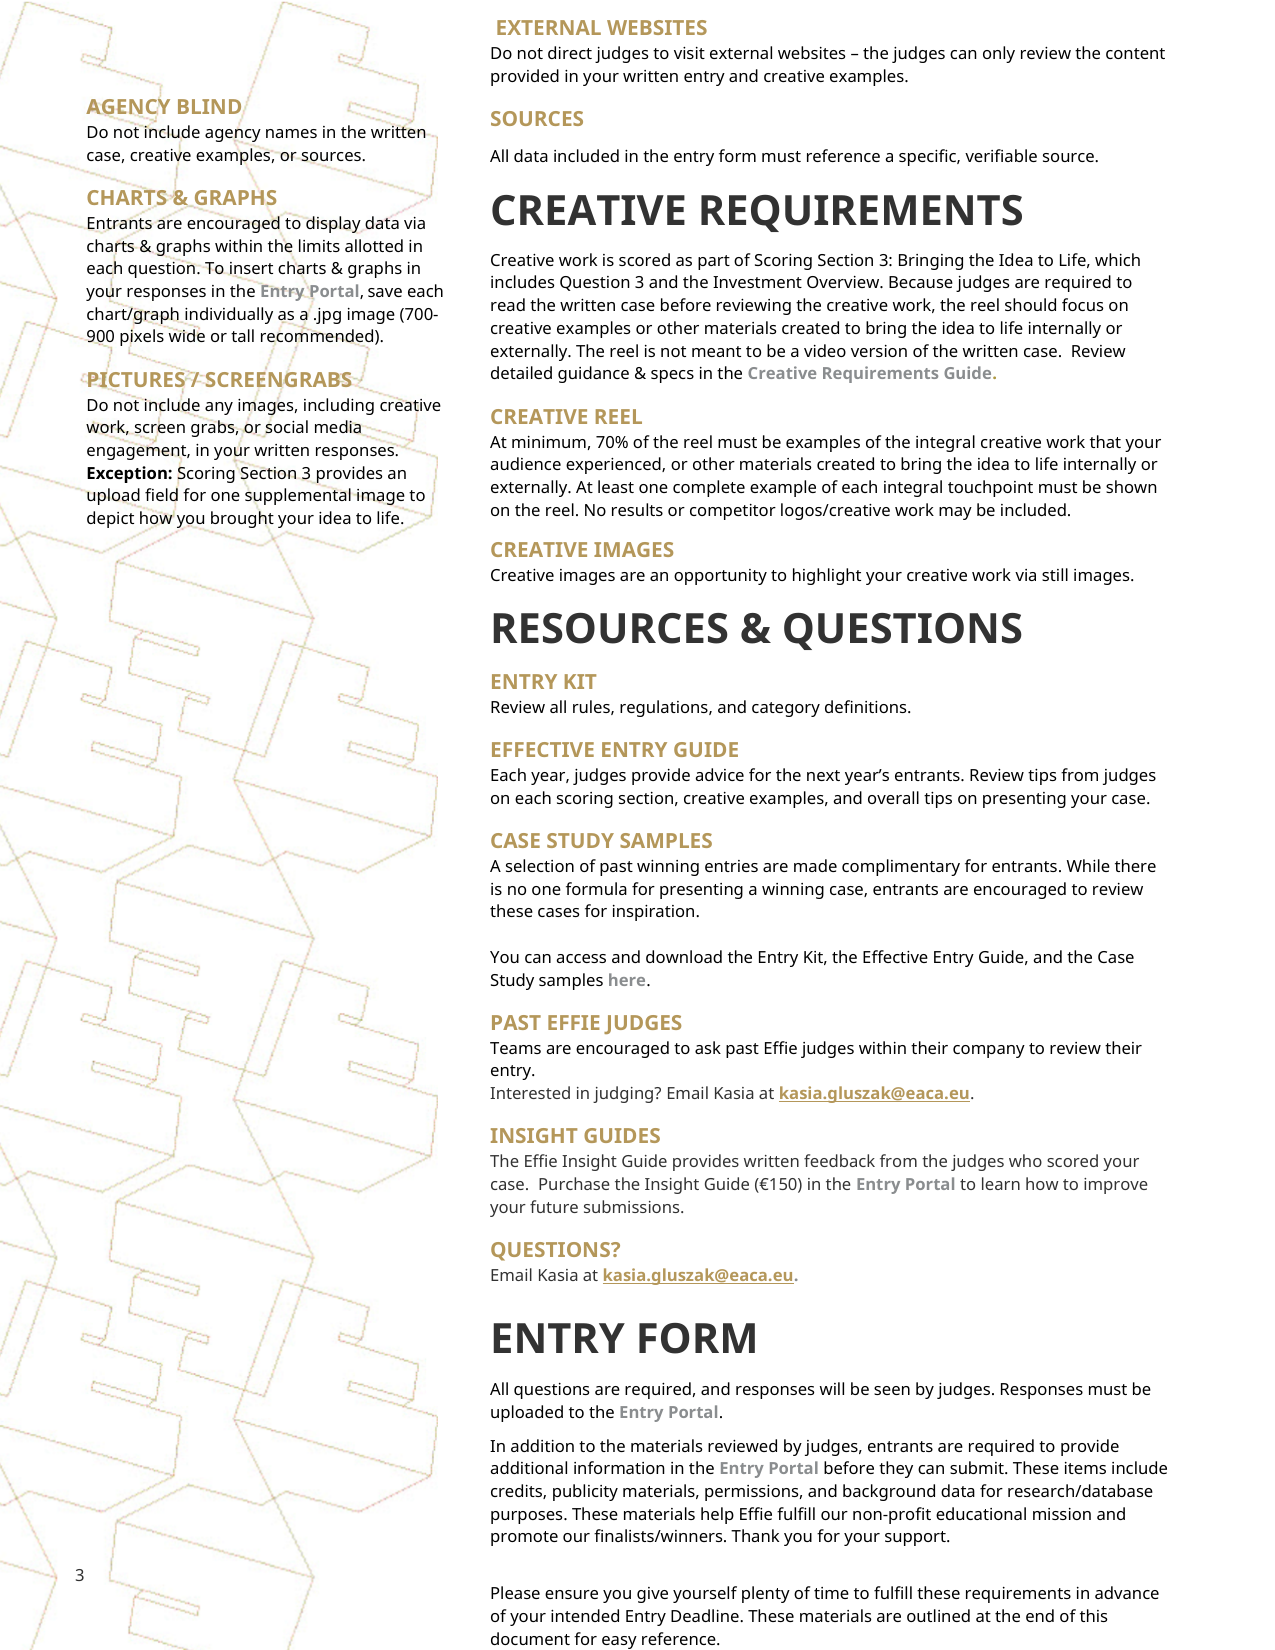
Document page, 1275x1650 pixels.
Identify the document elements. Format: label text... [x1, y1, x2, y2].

picture [0, 3, 437, 1650]
table_header EXTERNAL WEBSITES Do not direct judges to visit external websites – the judges can only review the content provided in your written entry and creative examples. SOURCES All data included in the entry form must reference a specific, verifiable source. CREATIVE REQUIREMENTS Creative work is scored as part of Scoring Section 3: Bringing the Idea to Life, which includes Question 3 and the Investment Overview. Because judges are required to read the written case before reviewing the creative work, the reel should focus on creative examples or other materials created to bring the idea to life internally or externally. The reel is not meant to be a video version of the written case. Review detailed guidance & specs in the Creative Requirements Guide. CREATIVE REEL At minimum, 70% of the reel must be examples of the integral creative work that your audience experienced, or other materials created to bring the idea to life internally or externally. At least one complete example of each integral touchpoint must be shown on the reel. No results or competitor logos/creative work may be included. CREATIVE IMAGES Creative images are an opportunity to highlight your creative work via still images. [479, 13, 1181, 586]
table_cell ENTRY FORM All questions are required, and responses will be seen by judges. Responses must be uploaded to the Entry Portal. In addition to the materials reviewed by judges, entrants are required to provide additional information in the Entry Portal before they can submit. These items include credits, publicity materials, permissions, and background data for research/database purposes. These materials help Effie fulfill our non-profit educational mission and promote our finalists/winners. Thank you for your support. Please ensure you give yourself plenty of time to fulfill these requirements in advance of your intended Entry Deadline. These materials are outlined at the end of this document for easy reference. [479, 1297, 1181, 1650]
table_cell RESOURCES & QUESTIONS ENTRY KIT Review all rules, regulations, and category definitions. EFFECTIVE ENTRY GUIDE Each year, judges provide advice for the next year’s entrants. Review tips from judges on each scoring section, creative examples, and overall tips on presenting your case. CASE STUDY SAMPLES A selection of past winning entries are made complimentary for entrants. While there is no one formula for presenting a winning case, entrants are encouraged to review these cases for inspiration. You can access and download the Entry Kit, the Effective Entry Guide, and the Case Study samples here. PAST EFFIE JUDGES Teams are encouraged to ask past Effie judges within their company to review their entry. Interested in judging? Email Kasia at kasia.gluszak@eaca.eu. INSIGHT GUIDES The Effie Insight Guide provides written feedback from the judges who scored your case. Purchase the Insight Guide (€150) in the Entry Portal to learn how to improve your future submissions. QUESTIONS? Email Kasia at kasia.gluszak@eaca.eu. [479, 586, 1181, 1297]
